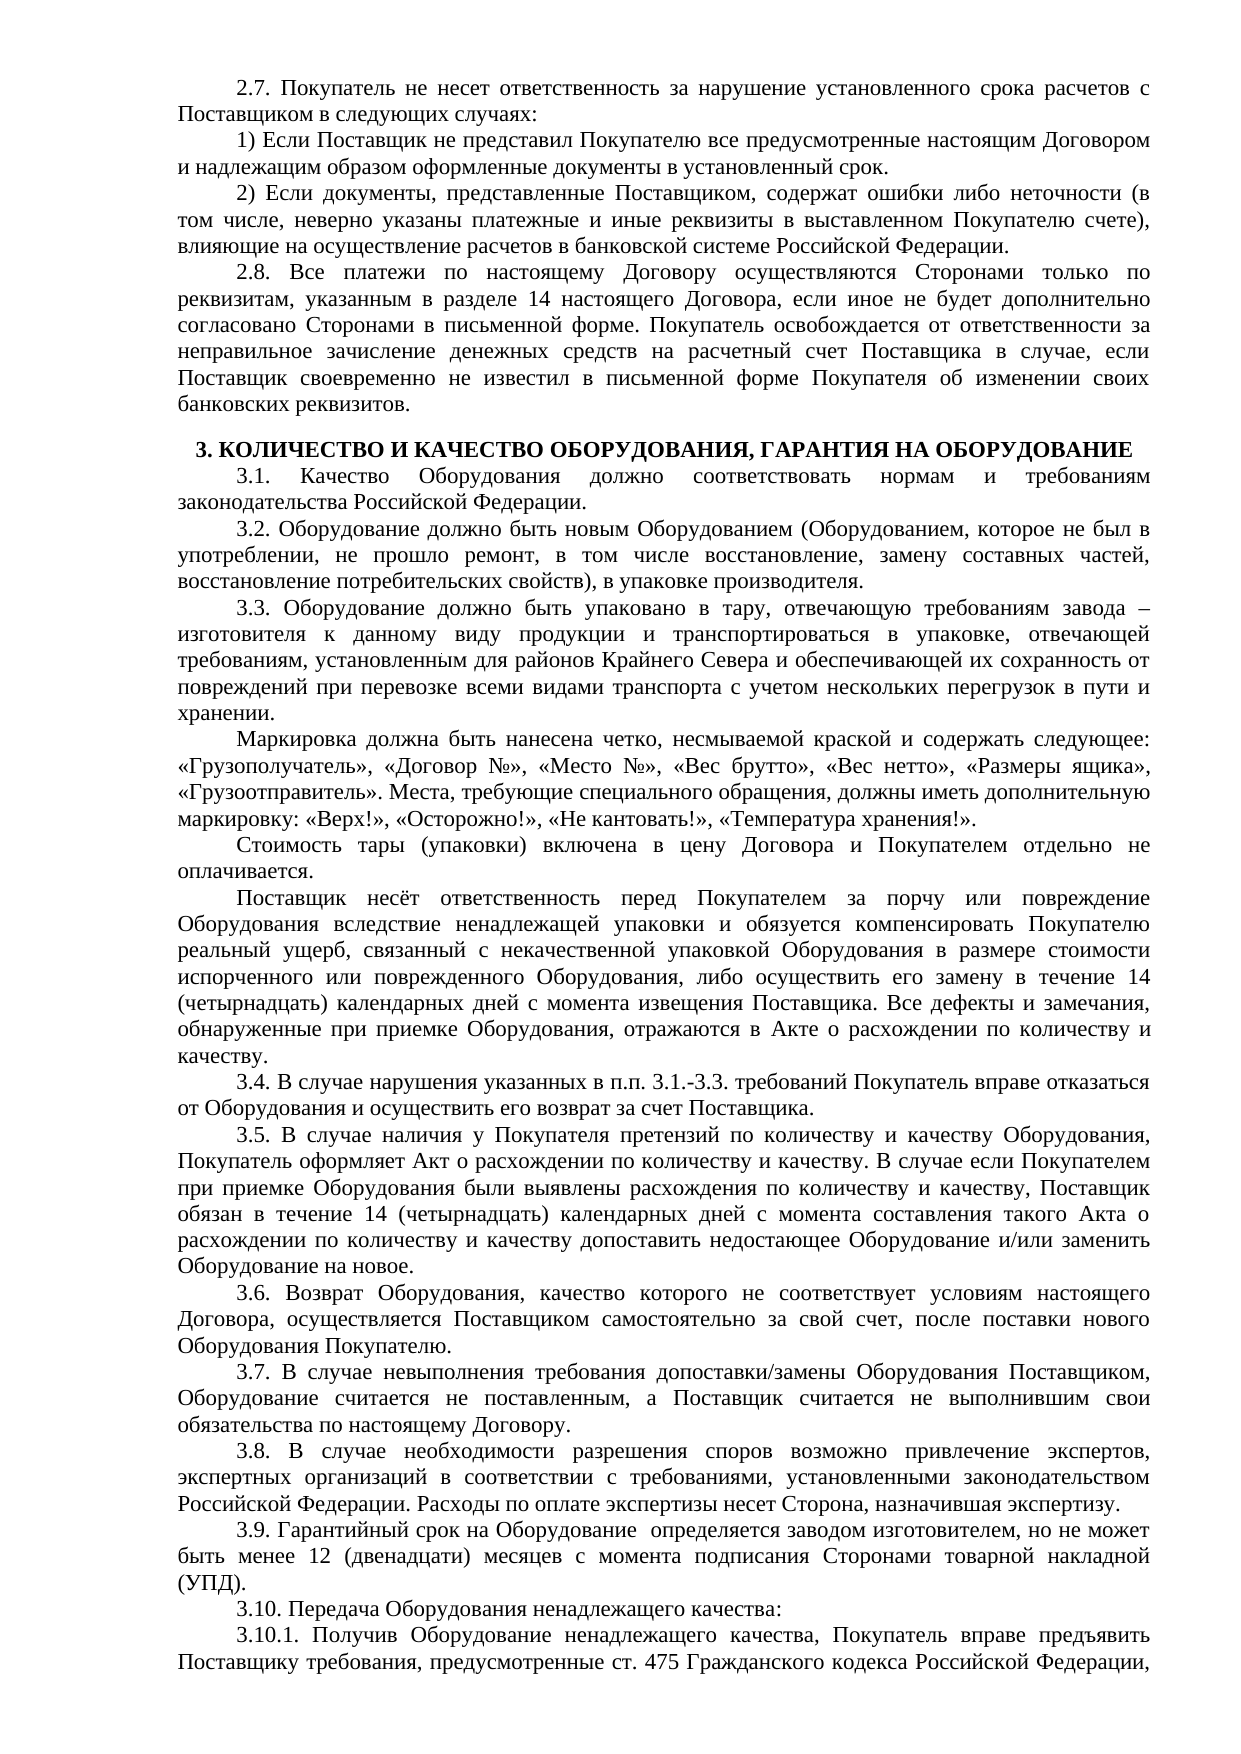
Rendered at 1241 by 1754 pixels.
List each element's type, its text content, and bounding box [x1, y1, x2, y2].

text 3.10. Передача Оборудования ненадлежащего качества: [177, 1595, 1152, 1622]
text 2) Если документы, представленные Поставщиком, содержат ошибки либо неточности (в том числе, неверно указаны платежные и иные реквизиты в выставленном Покупателю счете), влияющие на осуществление расчетов в банковской системе Российской Федерации. [177, 179, 1152, 258]
text Поставщик несёт ответственность перед Покупателем за порчу или повреждение Оборудования вследствие ненадлежащей упаковки и обязуется компенсировать Покупателю реальный ущерб, связанный с некачественной упаковкой Оборудования в размере стоимости испорченного или поврежденного Оборудования, либо осуществить его замену в течение 14 (четырнадцать) календарных дней с момента извещения Поставщика. Все дефекты и замечания, обнаруженные при приемке Оборудования, отражаются в Акте о расхождении по количеству и качеству. [177, 884, 1152, 1068]
text 3.6. Возврат Оборудования, качество которого не соответствует условиям настоящего Договора, осуществляется Поставщиком самостоятельно за свой счет, после поставки нового Оборудования Покупателю. [177, 1279, 1152, 1358]
text 3.3. Оборудование должно быть упаковано в тару, отвечающую требованиям завода – изготовителя к данному виду продукции и транспортироваться в упаковке, отвечающей требованиям, установленным для районов Крайнего Севера и обеспечивающей их сохранность от повреждений при перевозке всеми видами транспорта с учетом нескольких перегрузок в пути и хранении. [177, 594, 1152, 726]
text 2.7. Покупатель не несет ответственность за нарушение установленного срока расчетов с Поставщиком в следующих случаях: [177, 74, 1152, 127]
text 3.4. В случае нарушения указанных в п.п. 3.1.-3.3. требований Покупатель вправе отказаться от Оборудования и осуществить его возврат за счет Поставщика. [177, 1068, 1152, 1121]
text 3.1. Качество Оборудования должно соответствовать нормам и требованиям законодательства Российской Федерации. [177, 462, 1152, 515]
text 2.8. Все платежи по настоящему Договору осуществляются Сторонами только по реквизитам, указанным в разделе 14 настоящего Договора, если иное не будет дополнительно согласовано Сторонами в письменной форме. Покупатель освобождается от ответственности за неправильное зачисление денежных средств на расчетный счет Поставщика в случае, если Поставщик своевременно не известил в письменной форме Покупателя об изменении своих банковских реквизитов. [177, 258, 1152, 416]
text 3.7. В случае невыполнения требования допоставки/замены Оборудования Поставщиком, Оборудование считается не поставленным, а Поставщик считается не выполнившим свои обязательства по настоящему Договору. [177, 1358, 1152, 1437]
text 3.9. Гарантийный срок на Оборудование определяется заводом изготовителем, но не может быть менее 12 (двенадцати) месяцев с момента подписания Сторонами товарной накладной (УПД). [177, 1516, 1152, 1595]
text 1) Если Поставщик не представил Покупателю все предусмотренные настоящим Договором и надлежащим образом оформленные документы в установленный срок. [177, 127, 1152, 179]
text 3.2. Оборудование должно быть новым Оборудованием (Оборудованием, которое не был в употреблении, не прошло ремонт, в том числе восстановление, замену составных частей, восстановление потребительских свойств), в упаковке производителя. [177, 515, 1152, 594]
text Маркировка должна быть нанесена четко, несмываемой краской и содержать следующее: «Грузополучатель», «Договор №», «Место №», «Вес брутто», «Вес нетто», «Размеры ящика», «Грузоотправитель». Места, требующие специального обращения, должны иметь дополнительную маркировку: «Верх!», «Осторожно!», «Не кантовать!», «Температура хранения!». [177, 726, 1152, 831]
text 3.8. В случае необходимости разрешения споров возможно привлечение экспертов, экспертных организаций в соответствии с требованиями, установленными законодательством Российской Федерации. Расходы по оплате экспертизы несет Сторона, назначившая экспертизу. [177, 1437, 1152, 1516]
text Стоимость тары (упаковки) включена в цену Договора и Покупателем отдельно не оплачивается. [177, 831, 1152, 884]
text 3.5. В случае наличия у Покупателя претензий по количеству и качеству Оборудования, Покупатель оформляет Акт о расхождении по количеству и качеству. В случае если Покупателем при приемке Оборудования были выявлены расхождения по количеству и качеству, Поставщик обязан в течение 14 (четырнадцать) календарных дней с момента составления такого Акта о расхождении по количеству и качеству допоставить недостающее Оборудование и/или заменить Оборудование на новое. [177, 1121, 1152, 1279]
text 3. КОЛИЧЕСТВО И КАЧЕСТВО ОБОРУДОВАНИЯ, ГАРАНТИЯ НА ОБОРУДОВАНИЕ [177, 436, 1152, 462]
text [177, 1622, 1152, 1674]
